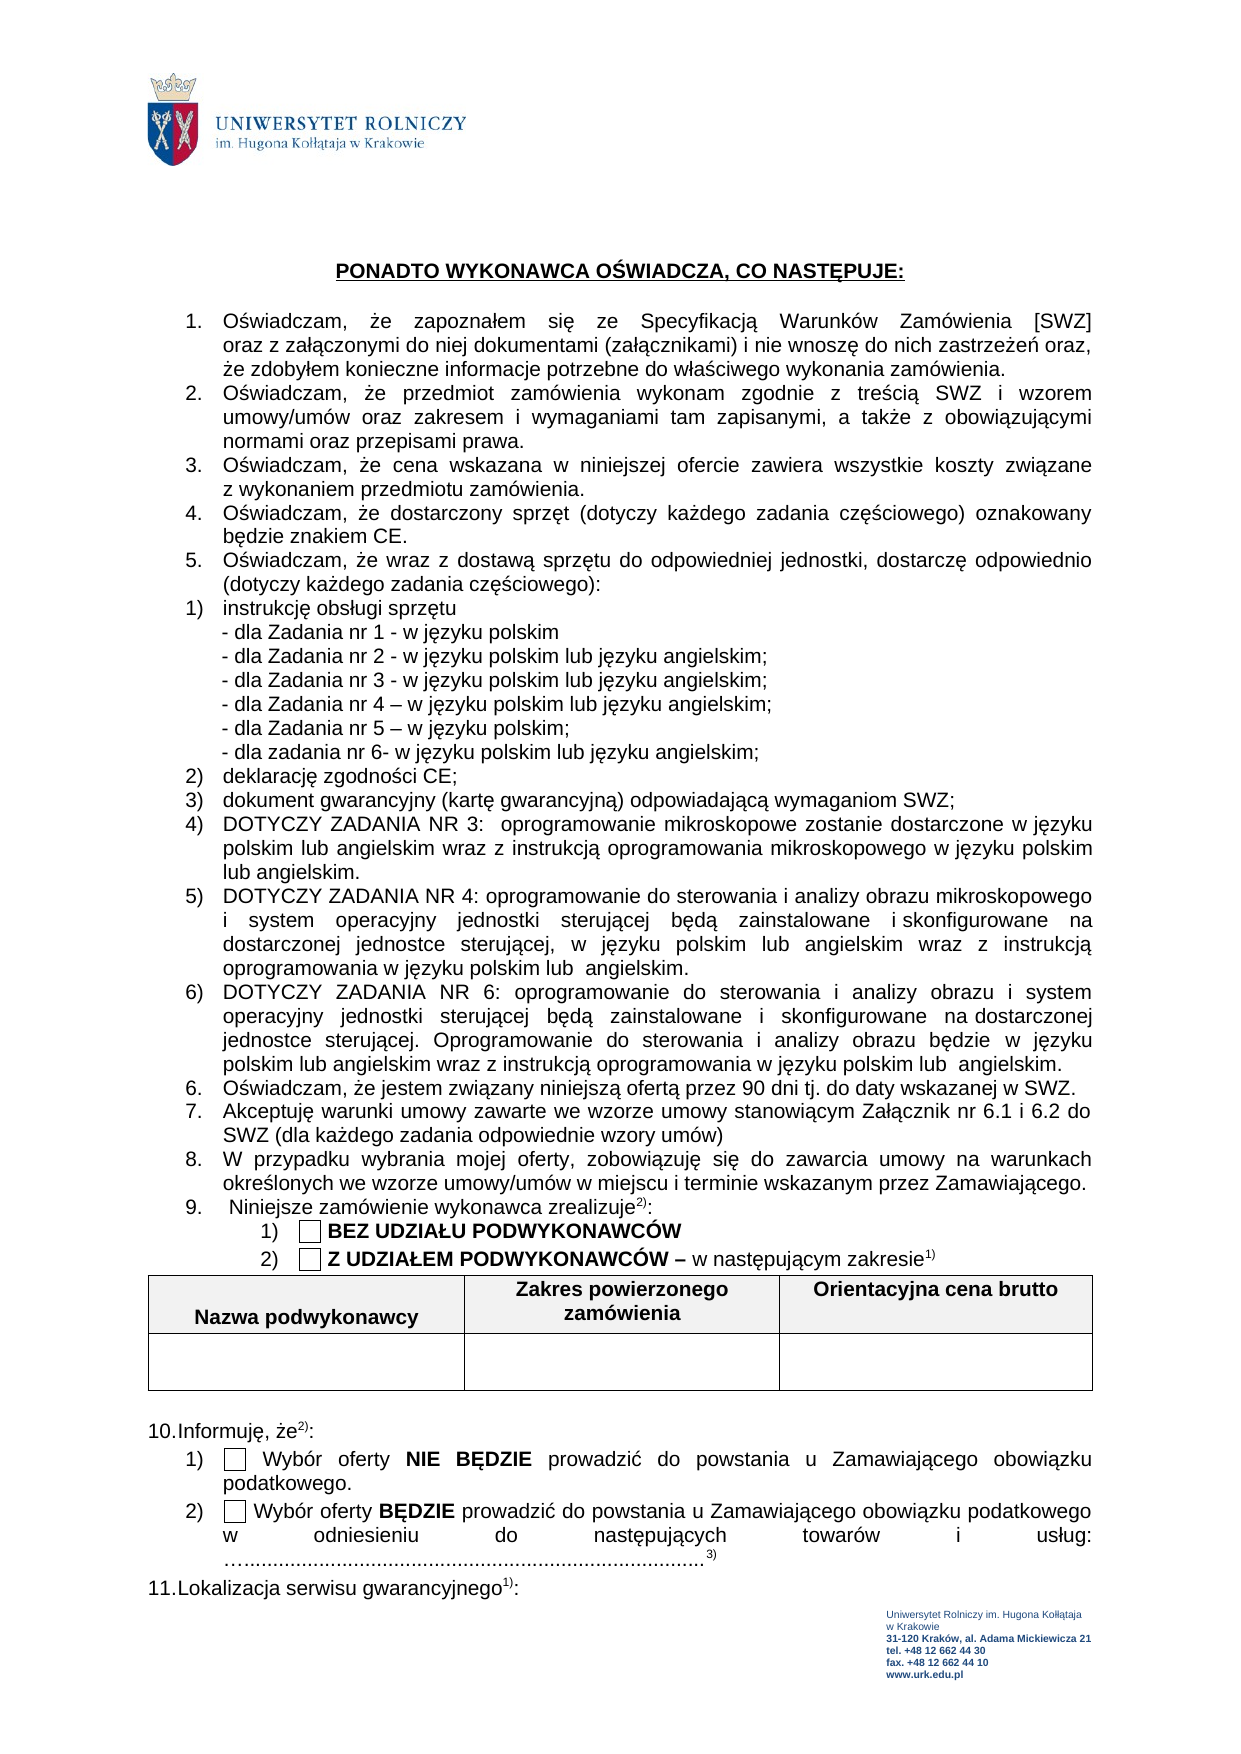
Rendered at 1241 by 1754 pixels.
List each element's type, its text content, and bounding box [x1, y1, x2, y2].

table_header Orientacyjna cena brutto [780, 1276, 1092, 1333]
list Akceptuję warunki umowy zawarte we wzorze umowy stanowiącym Załącznik nr 6.1 i 6.2 do SWZ (dla każdego zadania odpowiednie wzory umów) [185, 1099, 1093, 1147]
picture [147, 73, 466, 166]
list Oświadczam, że zapoznałem się ze Specyfikacją Warunków Zamówienia [SWZ] oraz z załączonymi do niej dokumentami (załącznikami) i nie wnoszę do nich zastrzeżeń oraz, że zdobyłem konieczne informacje potrzebne do właściwego wykonania zamówienia. [185, 309, 1093, 381]
text PONADTO WYKONAWCA OŚWIADCZA, CO NASTĘPUJE: [148, 259, 1093, 283]
table_cell [465, 1334, 779, 1390]
list dokument gwarancyjny (kartę gwarancyjną) odpowiadającą wymaganiom SWZ; [185, 788, 1093, 812]
list Informuję, że2): [148, 1419, 1093, 1443]
list Oświadczam, że cena wskazana w niniejszej ofercie zawiera wszystkie koszty związane z wykonaniem przedmiotu zamówienia. [185, 452, 1093, 500]
list Z UDZIAŁEM PODWYKONAWCÓW – w następującym zakresie1) [260, 1247, 1093, 1271]
list DOTYCZY ZADANIA NR 4: oprogramowanie do sterowania i analizy obrazu mikroskopowego i system operacyjny jednostki sterującej będą zainstalowane i skonfigurowane na dostarczonej jednostce sterującej, w języku polskim lub angielskim wraz z instrukcją oprogramowania w języku polskim lub angielskim. [185, 884, 1093, 979]
list instrukcję obsługi sprzętu [185, 596, 1093, 620]
text - dla Zadania nr 4 – w języku polskim lub języku angielskim; [221, 692, 1093, 716]
list Lokalizacja serwisu gwarancyjnego1): [148, 1575, 1093, 1599]
table_header Nazwa podwykonawcy [149, 1276, 464, 1333]
text - dla zadania nr 6- w języku polskim lub języku angielskim; [221, 740, 1093, 764]
list BEZ UDZIAŁU PODWYKONAWCÓW [260, 1219, 1093, 1243]
list Oświadczam, że dostarczony sprzęt (dotyczy każdego zadania częściowego) oznakowany będzie znakiem CE. [185, 500, 1093, 548]
list Oświadczam, że przedmiot zamówienia wykonam zgodnie z treścią SWZ i wzorem umowy/umów oraz zakresem i wymaganiami tam zapisanymi, a także z obowiązującymi normami oraz przepisami prawa. [185, 381, 1093, 452]
table_header Zakres powierzonego zamówienia [465, 1276, 779, 1333]
list Wybór oferty BĘDZIE prowadzić do powstania u Zamawiającego obowiązku podatkowego w odniesieniu do następujących towarów i usług:…................................................................................3) [185, 1499, 1093, 1571]
list DOTYCZY ZADANIA NR 3: oprogramowanie mikroskopowe zostanie dostarczone w języku polskim lub angielskim wraz z instrukcją oprogramowania mikroskopowego w języku polskim lub angielskim. [185, 812, 1093, 884]
list W przypadku wybrania mojej oferty, zobowiązuję się do zawarcia umowy na warunkach określonych we wzorze umowy/umów w miejscu i terminie wskazanym przez Zamawiającego. [185, 1147, 1093, 1195]
text - dla Zadania nr 5 – w języku polskim; [221, 716, 1093, 740]
list Niniejsze zamówienie wykonawca zrealizuje2): [185, 1195, 1093, 1219]
list Oświadczam, że jestem związany niniejszą ofertą przez 90 dni tj. do daty wskazanej w SWZ. [185, 1075, 1093, 1099]
list deklarację zgodności CE; [185, 764, 1093, 788]
text - dla Zadania nr 2 - w języku polskim lub języku angielskim; [221, 644, 1093, 668]
table_cell [780, 1334, 1092, 1390]
list Oświadczam, że wraz z dostawą sprzętu do odpowiedniej jednostki, dostarczę odpowiednio (dotyczy każdego zadania częściowego): [185, 548, 1093, 596]
text - dla Zadania nr 1 - w języku polskim [221, 620, 1093, 644]
list DOTYCZY ZADANIA NR 6: oprogramowanie do sterowania i analizy obrazu i system operacyjny jednostki sterującej będą zainstalowane i skonfigurowane na dostarczonej jednostce sterującej. Oprogramowanie do sterowania i analizy obrazu będzie w języku polskim lub angielskim wraz z instrukcją oprogramowania w języku polskim lub angielskim. [185, 979, 1093, 1075]
table_cell [149, 1334, 464, 1390]
text - dla Zadania nr 3 - w języku polskim lub języku angielskim; [221, 668, 1093, 692]
list Wybór oferty NIE BĘDZIE prowadzić do powstania u Zamawiającego obowiązku podatkowego. [185, 1447, 1093, 1495]
